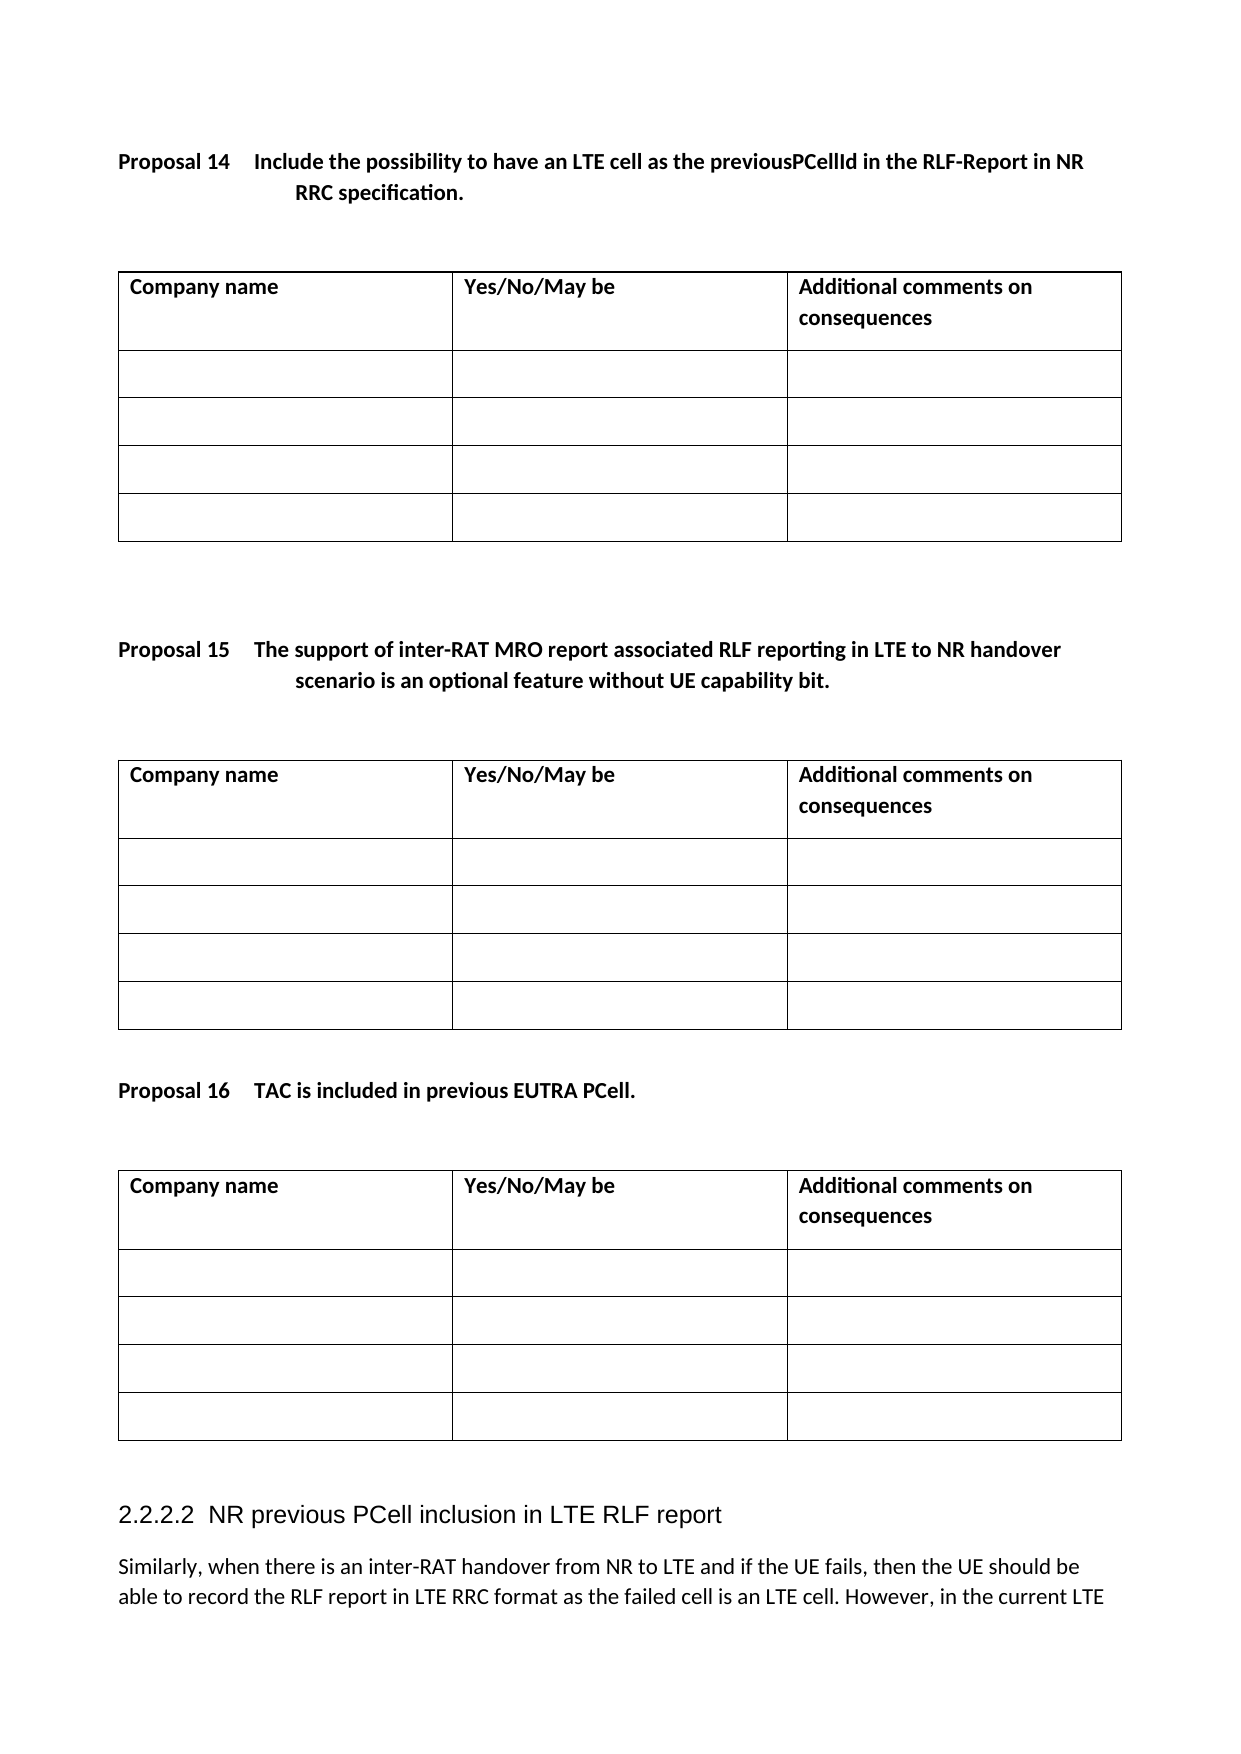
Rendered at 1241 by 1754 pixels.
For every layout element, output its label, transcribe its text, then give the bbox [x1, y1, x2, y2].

table_cell [453, 351, 787, 397]
table_cell [453, 1297, 787, 1344]
table_cell [453, 934, 787, 981]
table_cell [453, 839, 787, 885]
table_cell [788, 1297, 1121, 1344]
table_cell [788, 446, 1121, 493]
text Include the possibility to have an LTE cell as the previousPCellId in the RLF-Report in NR RRC specification. [118, 147, 1122, 206]
table_cell [788, 886, 1121, 933]
table_cell [788, 398, 1121, 445]
table_cell [788, 1250, 1121, 1296]
table_header Yes/No/May be [453, 273, 787, 349]
table_header Additional comments on consequences [788, 273, 1121, 349]
table_cell [788, 494, 1121, 541]
table_cell [119, 1297, 452, 1344]
table_cell [788, 1393, 1121, 1440]
table_cell [788, 934, 1121, 981]
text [118, 1552, 1122, 1610]
table_cell [788, 1345, 1121, 1392]
table_cell [119, 934, 452, 981]
table_cell [119, 494, 452, 541]
table_cell [453, 886, 787, 933]
text TAC is included in previous EUTRA PCell. [118, 1077, 1122, 1105]
table_cell [788, 351, 1121, 397]
table_cell [453, 1345, 787, 1392]
table_cell [453, 1393, 787, 1440]
table_cell [453, 982, 787, 1029]
table_cell [119, 446, 452, 493]
table_cell [119, 839, 452, 885]
table_cell [788, 982, 1121, 1029]
table_header Company name [119, 761, 452, 837]
table_cell [119, 398, 452, 445]
table_header Yes/No/May be [453, 1171, 787, 1248]
table_header Yes/No/May be [453, 761, 787, 837]
table_cell [119, 1393, 452, 1440]
table_header Company name [119, 1171, 452, 1248]
table_cell [453, 446, 787, 493]
table_header Additional comments on consequences [788, 761, 1121, 837]
table_cell [453, 1250, 787, 1296]
table_cell [788, 839, 1121, 885]
table_cell [119, 1345, 452, 1392]
table_header Company name [119, 273, 452, 349]
table_cell [119, 982, 452, 1029]
table_cell [119, 886, 452, 933]
table_cell [453, 398, 787, 445]
table_cell [119, 351, 452, 397]
table_cell [119, 1250, 452, 1296]
table_header Additional comments on consequences [788, 1171, 1121, 1248]
text The support of inter-RAT MRO report associated RLF reporting in LTE to NR handover scenario is an optional feature without UE capability bit. [118, 636, 1122, 694]
table_cell [453, 494, 787, 541]
subtitle NR previous PCell inclusion in LTE RLF report [118, 1500, 1122, 1529]
